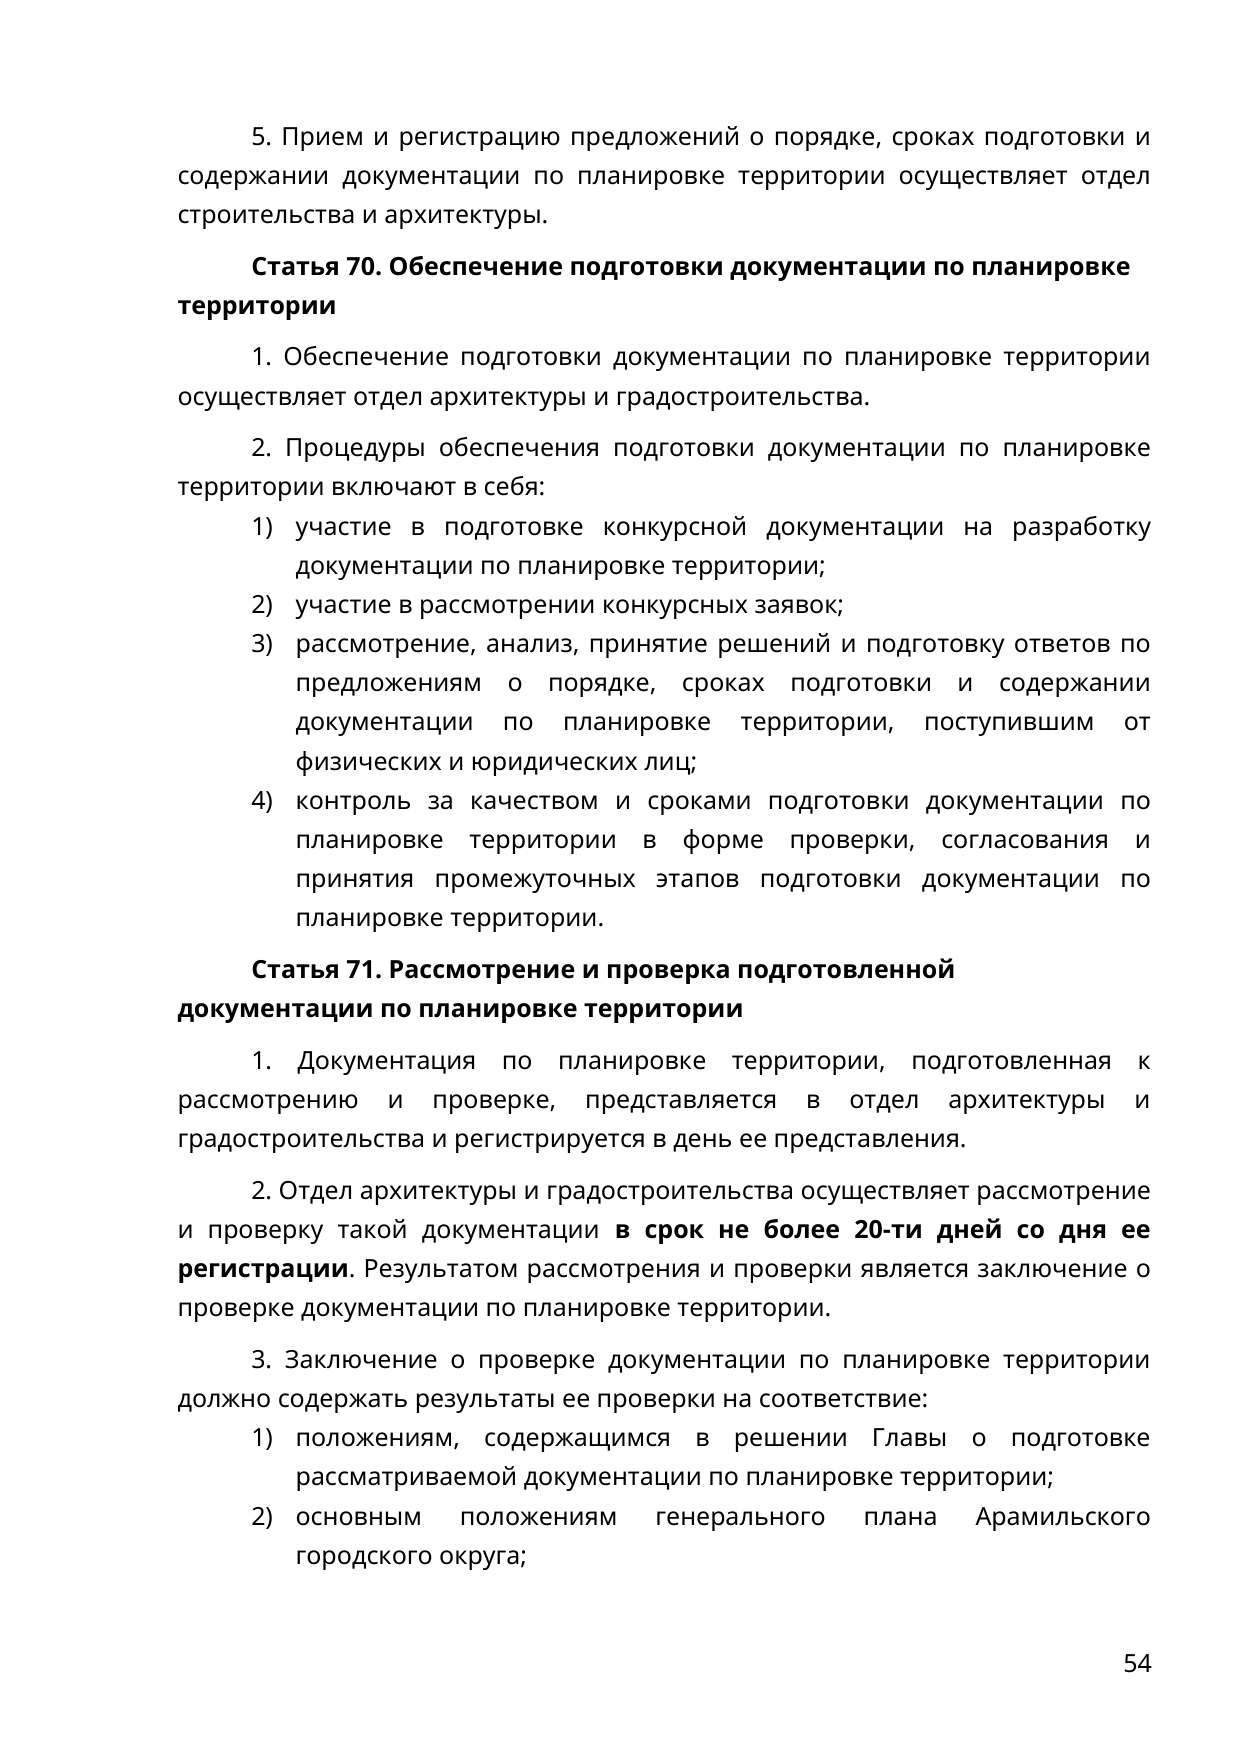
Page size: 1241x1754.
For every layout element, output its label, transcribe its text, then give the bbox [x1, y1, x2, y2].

text 1. Документация по планировке территории, подготовленная к рассмотрению и проверке, представляется в отдел архитектуры и градостроительства и регистрируется в день ее представления. [177, 1042, 1152, 1155]
text 5. Прием и регистрацию предложений о порядке, сроках подготовки и содержании документации по планировке территории осуществляет отдел строительства и архитектуры. [177, 118, 1152, 231]
text Статья 71. Рассмотрение и проверка подготовленной документации по планировке территории [177, 951, 1152, 1025]
list рассмотрение, анализ, принятие решений и подготовку ответов по предложениям о порядке, сроках подготовки и содержании документации по планировке территории, поступившим от физических и юридических лиц; [251, 626, 1152, 777]
text Статья 70. Обеспечение подготовки документации по планировке территории [177, 248, 1152, 321]
text 3. Заключение о проверке документации по планировке территории должно содержать результаты ее проверки на соответствие: [177, 1341, 1152, 1415]
list участие в рассмотрении конкурсных заявок; [251, 586, 1152, 621]
list контроль за качеством и сроками подготовки документации по планировке территории в форме проверки, согласования и принятия промежуточных этапов подготовки документации по планировке территории. [251, 782, 1152, 934]
text 1. Обеспечение подготовки документации по планировке территории осуществляет отдел архитектуры и градостроительства. [177, 339, 1152, 412]
list участие в подготовке конкурсной документации на разработку документации по планировке территории; [251, 508, 1152, 581]
text 2. Процедуры обеспечения подготовки документации по планировке территории включают в себя: [177, 430, 1152, 503]
text 2. Отдел архитектуры и градостроительства осуществляет рассмотрение и проверку такой документации в срок не более 20-ти дней со дня ее регистрации. Результатом рассмотрения и проверки является заключение о проверке документации по планировке территории. [177, 1172, 1152, 1324]
list основным положениям генерального плана Арамильского городского округа; [251, 1498, 1152, 1571]
list положениям, содержащимся в решении Главы о подготовке рассматриваемой документации по планировке территории; [251, 1420, 1152, 1493]
